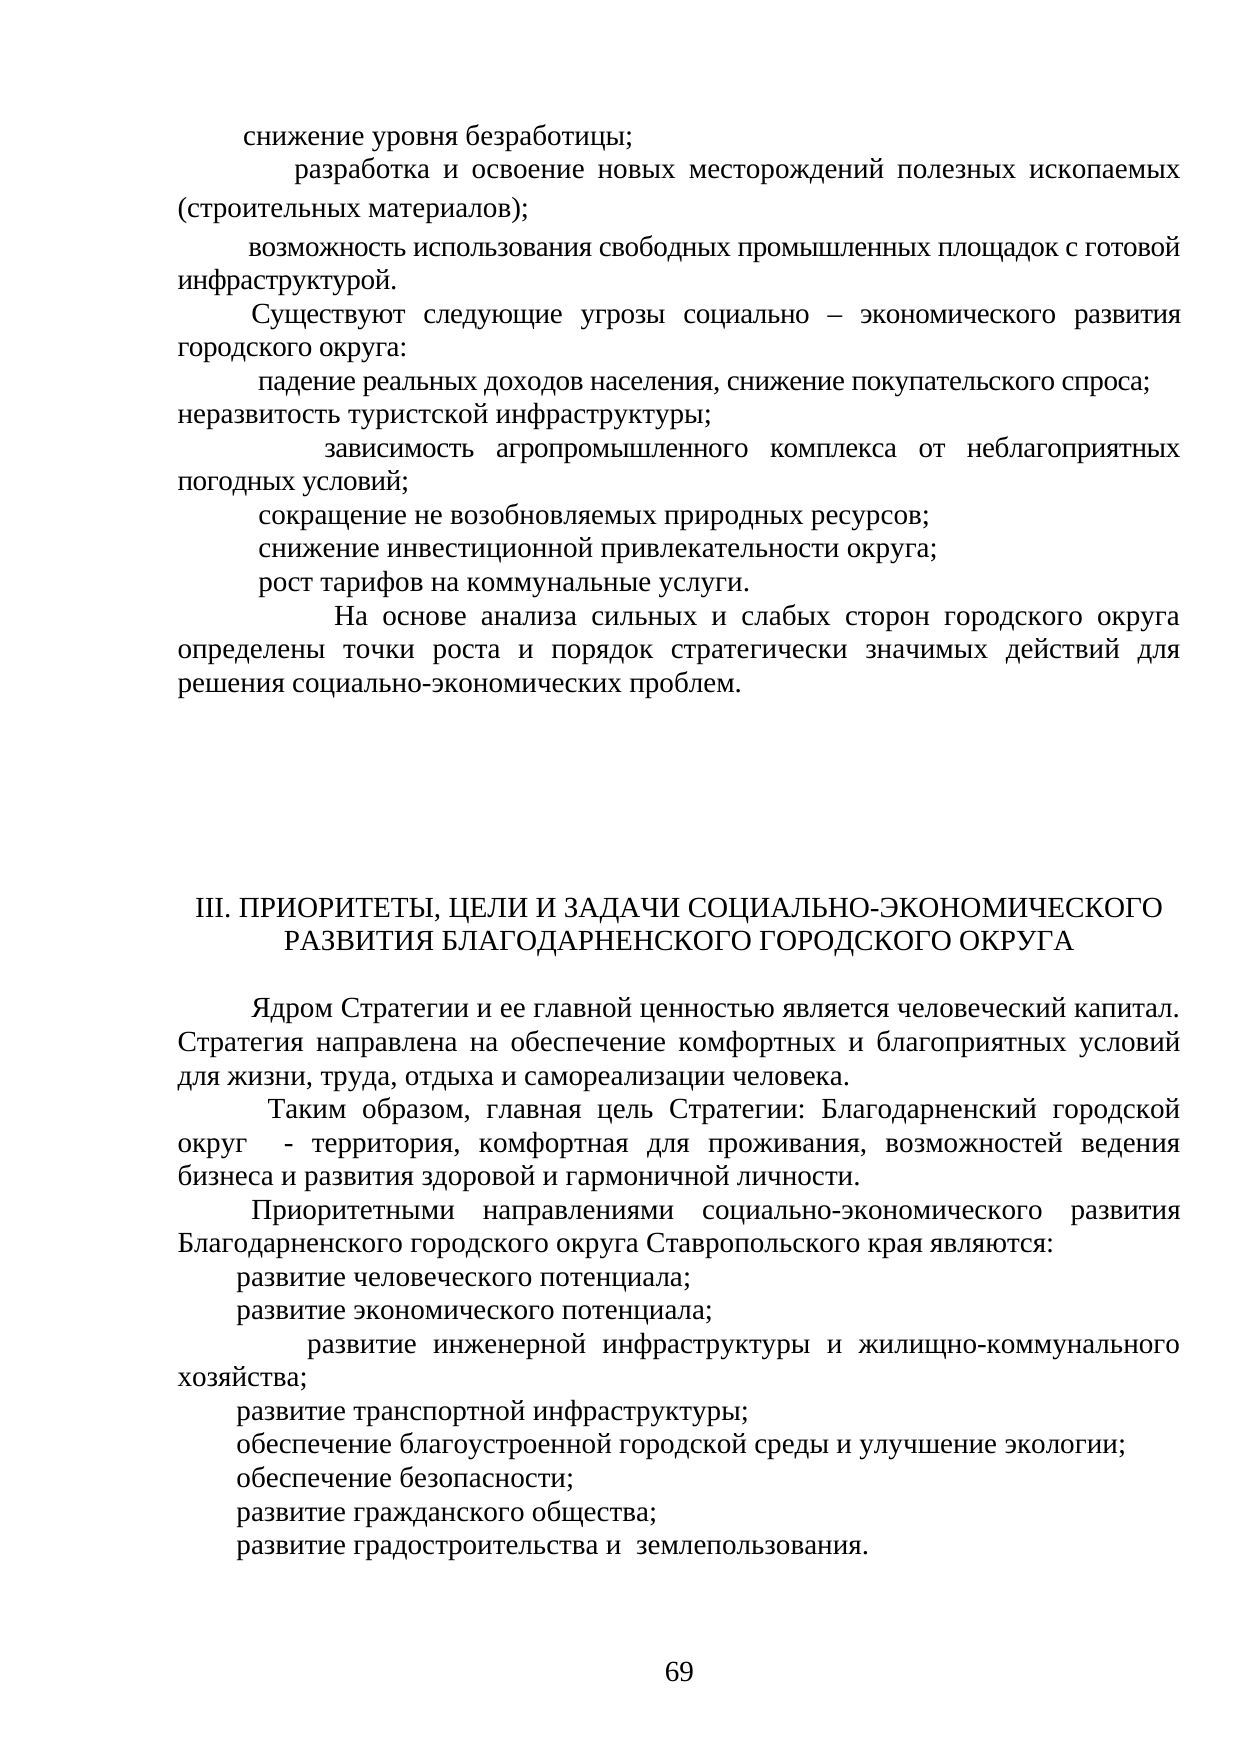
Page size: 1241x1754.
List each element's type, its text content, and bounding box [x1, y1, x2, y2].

text возможность использования свободных промышленных площадок с готовой инфраструктурой. [177, 229, 1181, 296]
text развитие человеческого потенциала; [177, 1259, 1181, 1292]
text разработка и освоение новых месторождений полезных ископаемых (строительных материалов); [177, 152, 1181, 224]
text снижение уровня безработицы; [177, 118, 1181, 152]
list развитие инженерной инфраструктуры и жилищно-коммунального хозяйства; [177, 1326, 1181, 1393]
text рост тарифов на коммунальные услуги. [177, 564, 1181, 598]
list обеспечение безопасности; [177, 1460, 1181, 1494]
text падение реальных доходов населения, снижение покупательского спроса; [177, 363, 1181, 396]
text Существуют следующие угрозы социально – экономического развития городского округа: [177, 296, 1181, 363]
text Приоритетными направлениями социально-экономического развития Благодарненского городского округа Ставропольского края являются: [177, 1192, 1181, 1259]
text зависимость агропромышленного комплекса от неблагоприятных погодных условий; [177, 430, 1181, 497]
text снижение инвестиционной привлекательности округа; [177, 531, 1181, 564]
text неразвитость туристской инфраструктуры; [177, 396, 1181, 430]
list развитие транспортной инфраструктуры; [177, 1393, 1181, 1427]
text На основе анализа сильных и слабых сторон городского округа определены точки роста и порядок стратегически значимых действий для решения социально-экономических проблем. [177, 598, 1181, 698]
list развитие экономического потенциала; [177, 1292, 1181, 1326]
list развитие градостроительства и землепользования. [177, 1527, 1181, 1561]
text Таким образом, главная цель Стратегии: Благодарненский городской округ - территория, комфортная для проживания, возможностей ведения бизнеса и развития здоровой и гармоничной личности. [177, 1091, 1181, 1192]
text Ядром Стратегии и ее главной ценностью является человеческий капитал. Стратегия направлена на обеспечение комфортных и благоприятных условий для жизни, труда, отдыха и самореализации человека. [177, 991, 1181, 1091]
list обеспечение благоустроенной городской среды и улучшение экологии; [177, 1427, 1181, 1460]
list развитие гражданского общества; [177, 1494, 1181, 1527]
text сокращение не возобновляемых природных ресурсов; [177, 497, 1181, 531]
text III. ПРИОРИТЕТЫ, ЦЕЛИ И ЗАДАЧИ СОЦИАЛЬНО-ЭКОНОМИЧЕСКОГО РАЗВИТИЯ БЛАГОДАРНЕНСКОГО ГОРОДСКОГО ОКРУГА [177, 890, 1181, 957]
